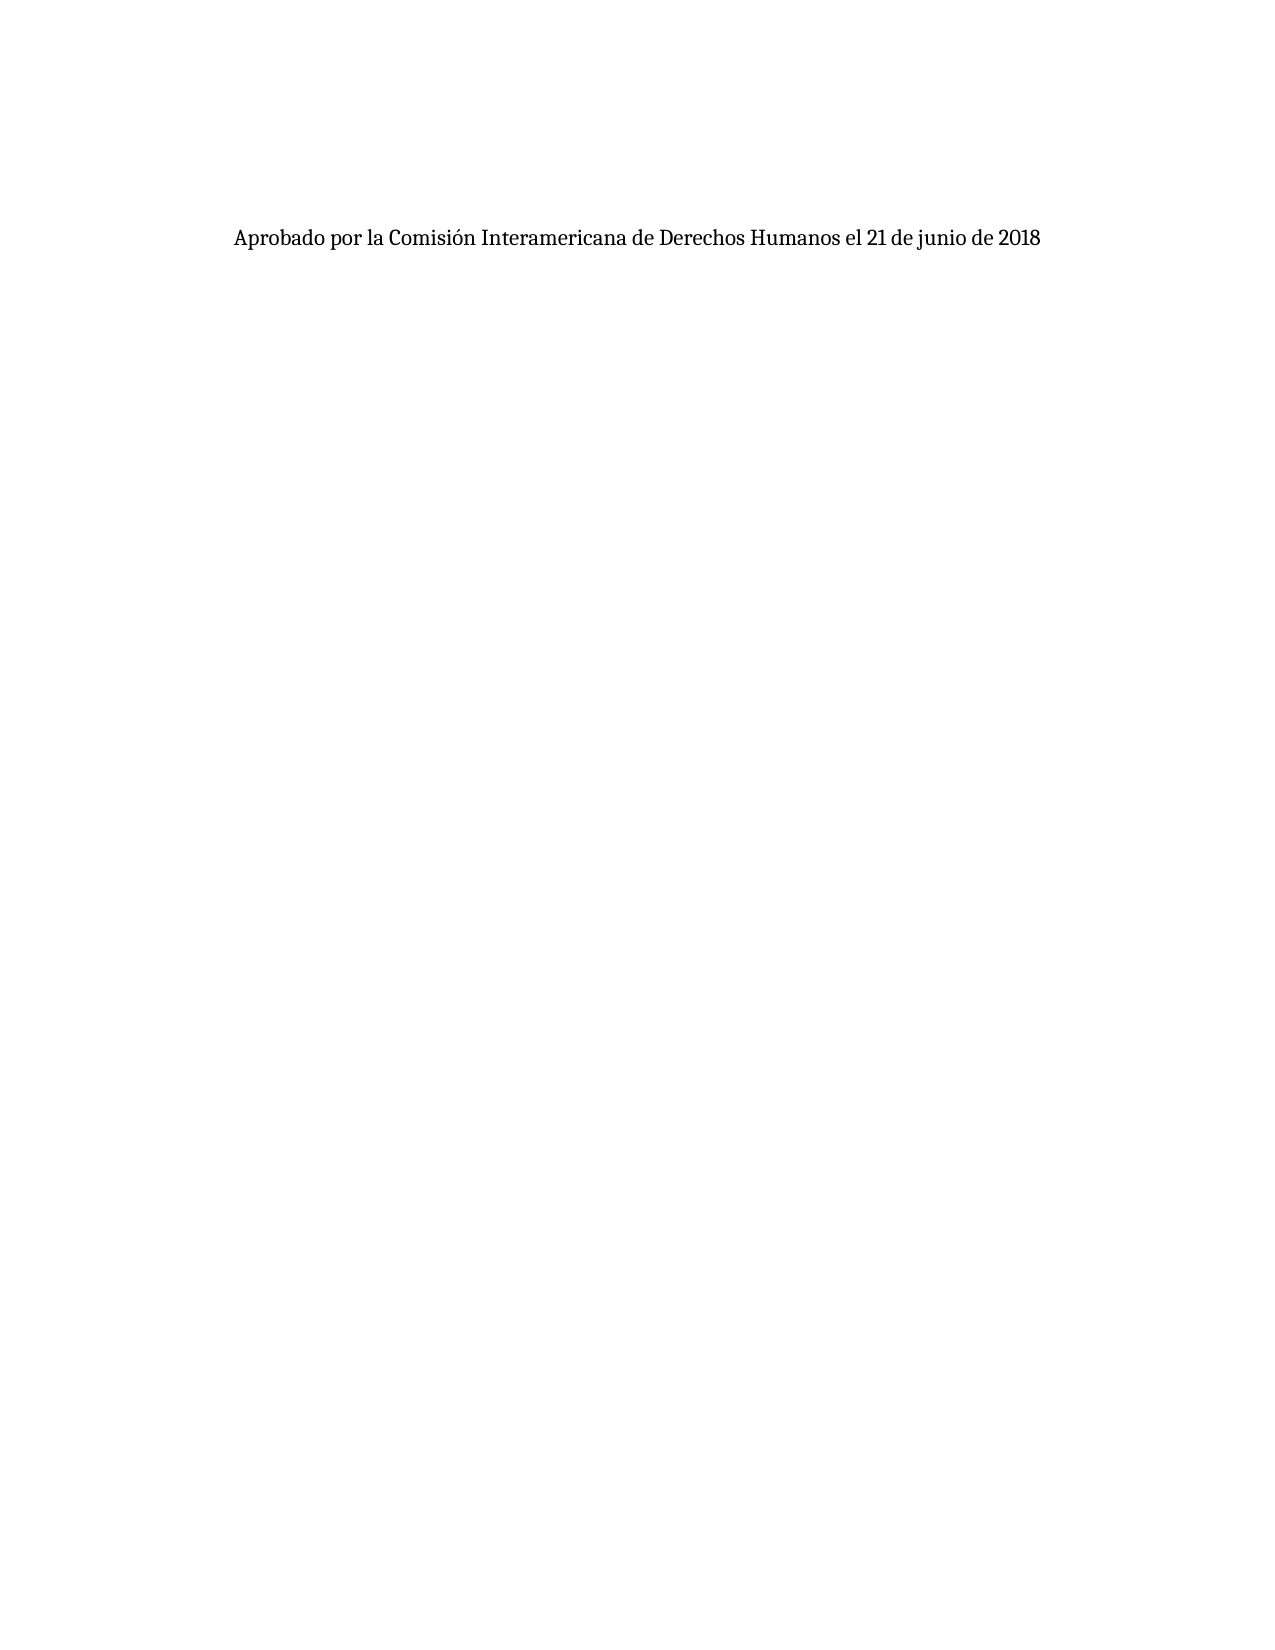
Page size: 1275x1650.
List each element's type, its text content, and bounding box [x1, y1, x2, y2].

text Aprobado por la Comisión Interamericana de Derechos Humanos el 21 de junio de 2018 [150, 225, 1125, 251]
